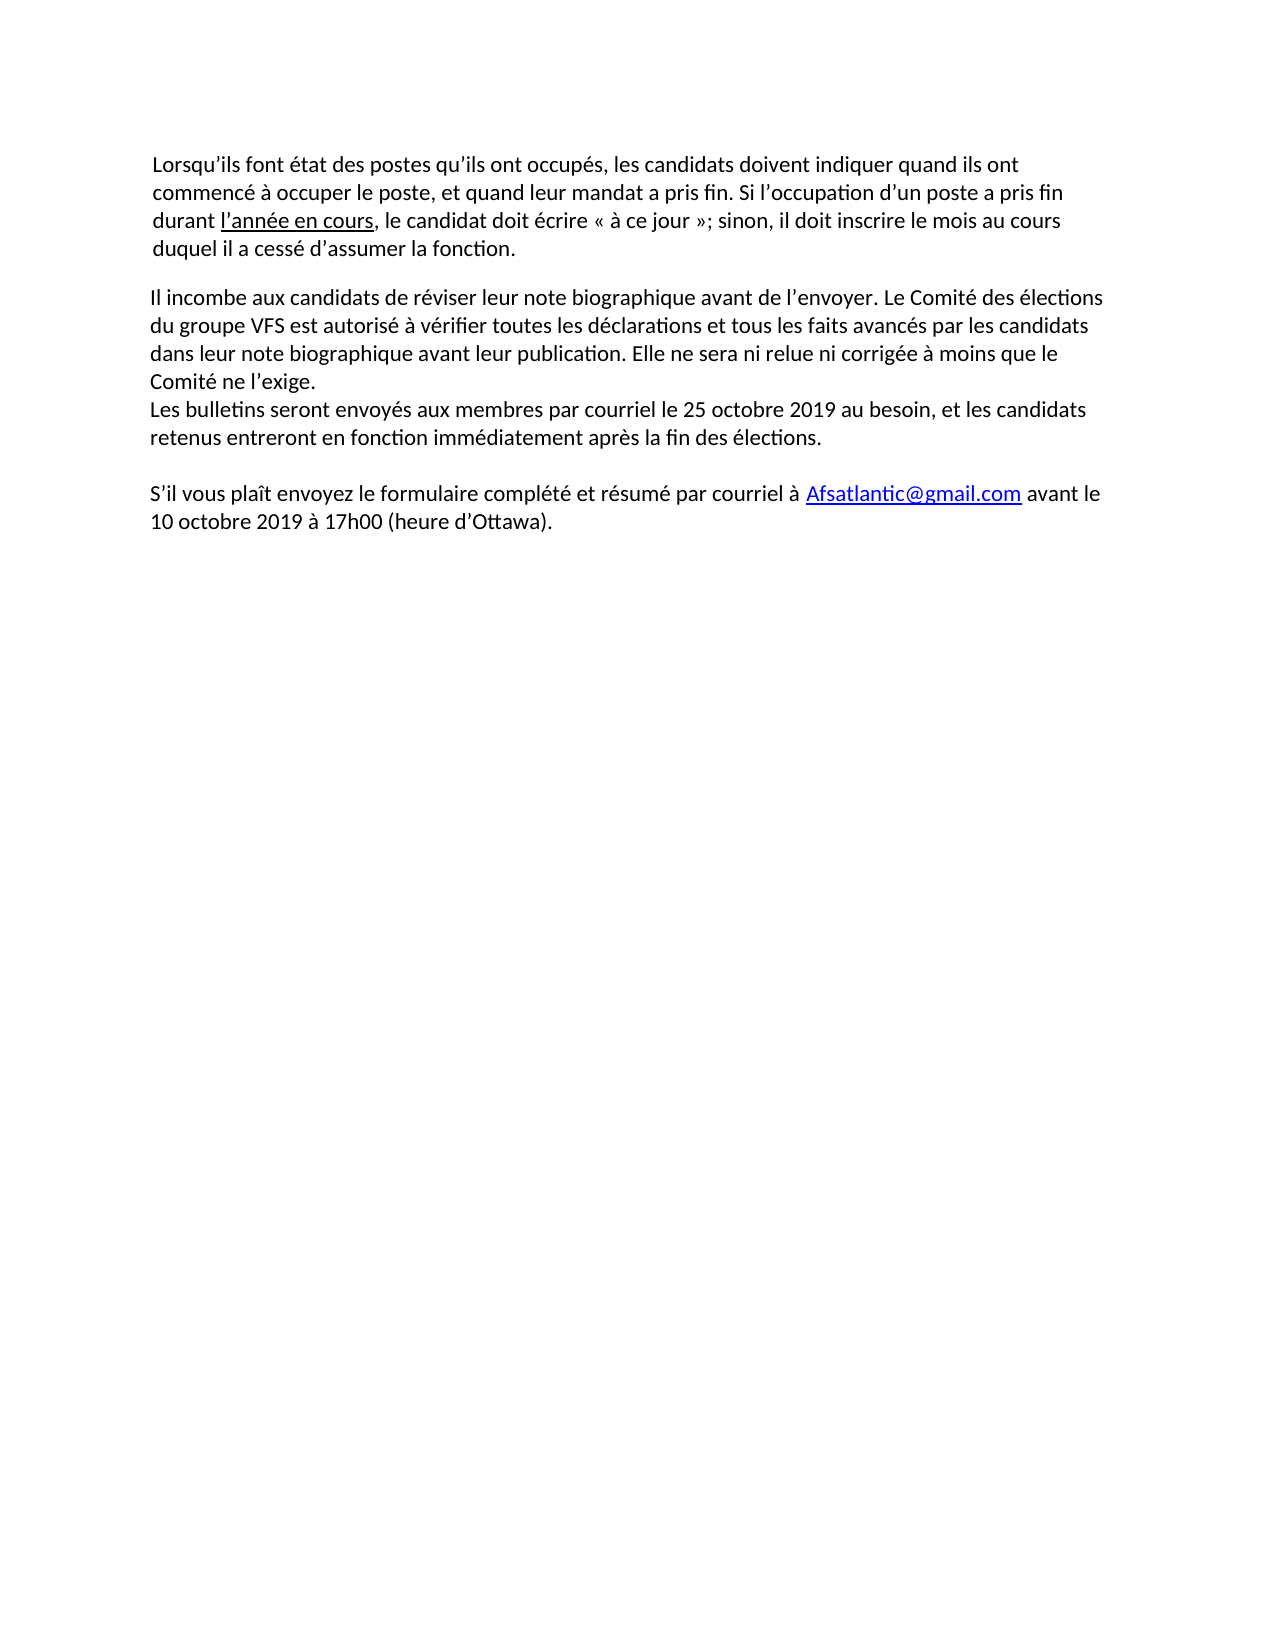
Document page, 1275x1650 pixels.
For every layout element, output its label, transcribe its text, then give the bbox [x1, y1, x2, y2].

text S’il vous plaît envoyez le formulaire complété et résumé par courriel à Afsatlantic@gmail.com avant le 10 octobre 2019 à 17h00 (heure d’Ottawa). [150, 479, 1125, 535]
text Il incombe aux candidats de réviser leur note biographique avant de l’envoyer. Le Comité des élections du groupe VFS est autorisé à vérifier toutes les déclarations et tous les faits avancés par les candidats dans leur note biographique avant leur publication. Elle ne sera ni relue ni corrigée à moins que le Comité ne l’exige. [150, 283, 1125, 395]
text Les bulletins seront envoyés aux membres par courriel le 25 octobre 2019 au besoin, et les candidats retenus entreront en fonction immédiatement après la fin des élections. [150, 395, 1125, 451]
text Lorsqu’ils font état des postes qu’ils ont occupés, les candidats doivent indiquer quand ils ont commencé à occuper le poste, et quand leur mandat a pris fin. Si l’occupation d’un poste a pris fin durant l’année en cours, le candidat doit écrire « à ce jour »; sinon, il doit inscrire le mois au cours duquel il a cessé d’assumer la fonction. [152, 150, 1125, 262]
